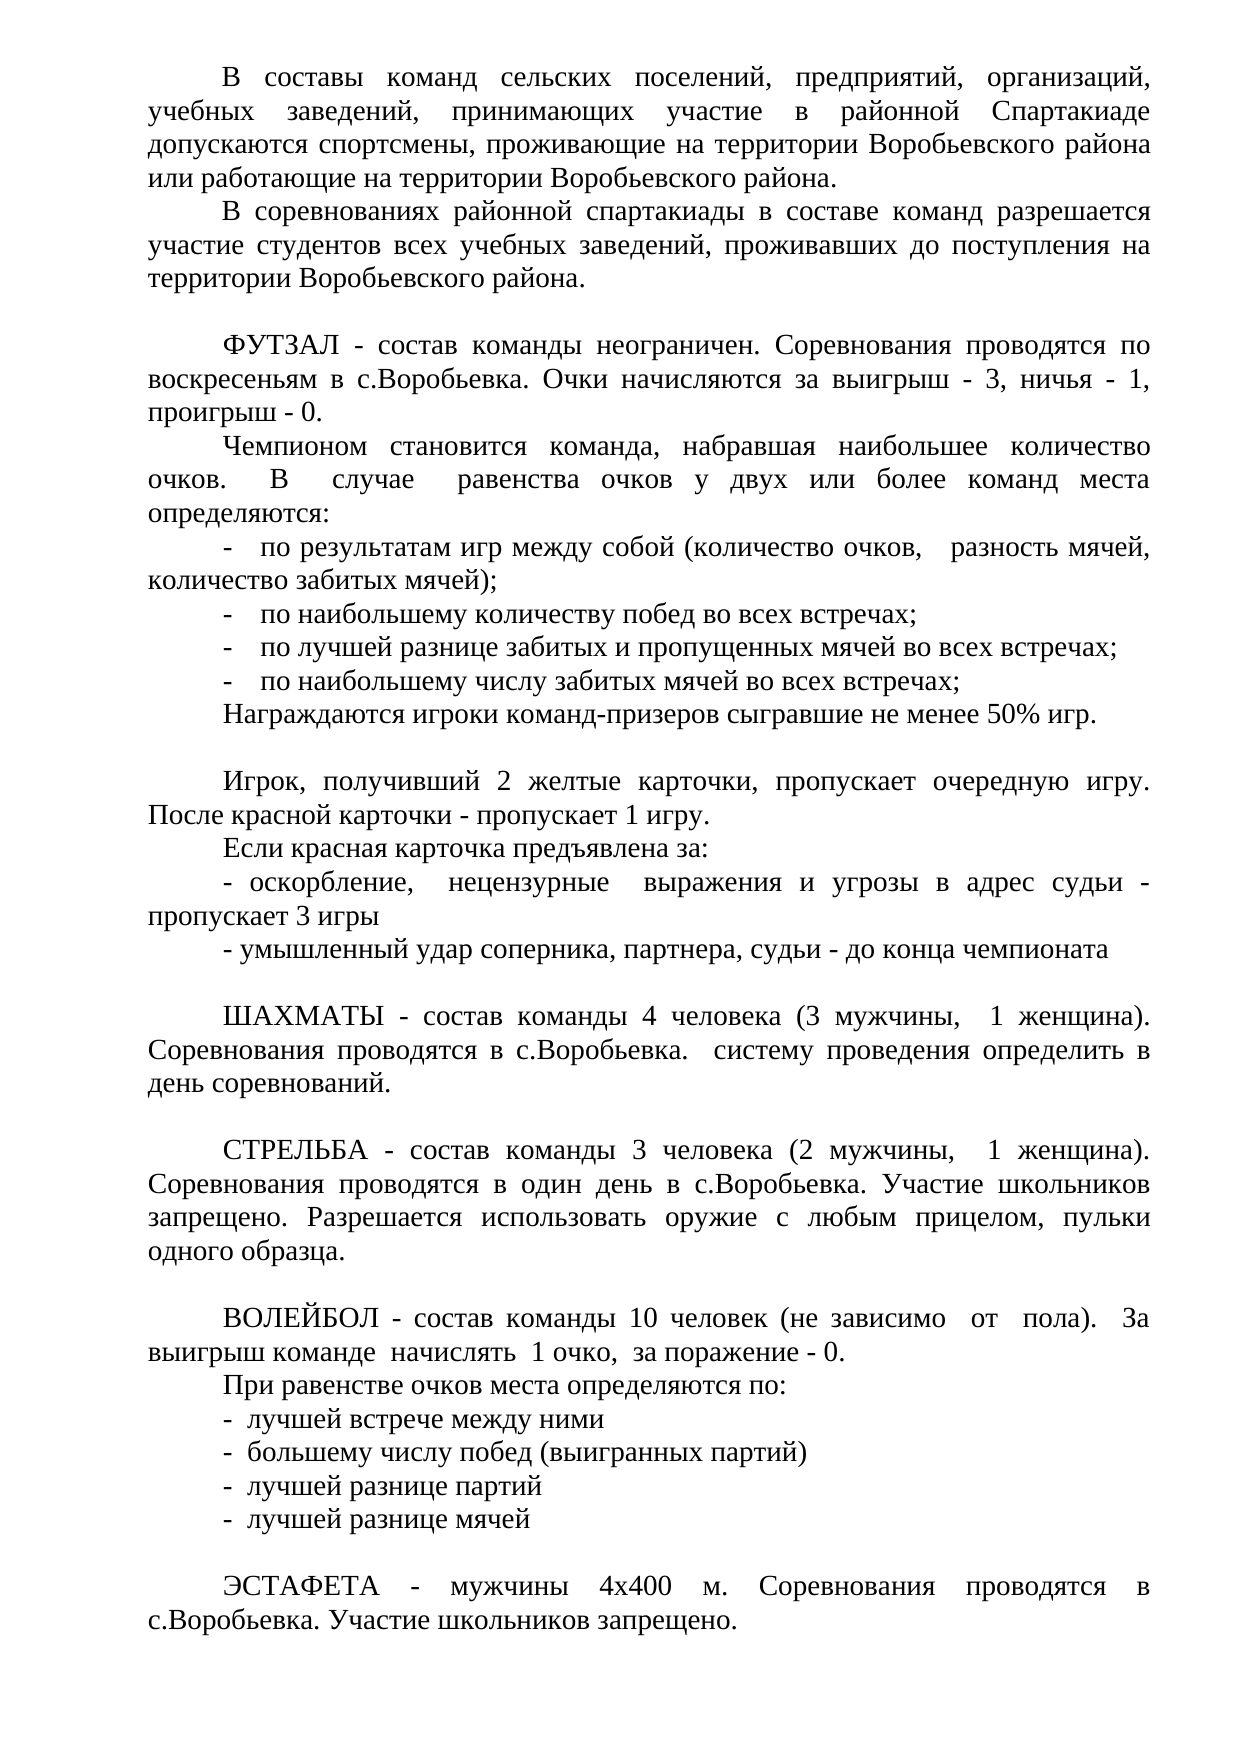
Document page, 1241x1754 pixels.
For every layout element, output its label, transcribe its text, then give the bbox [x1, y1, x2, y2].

text Награждаются игроки команд-призеров сыгравшие не менее 50% игр. [223, 696, 1152, 730]
text ВОЛЕЙБОЛ - состав команды 10 человек (не зависимо от пола). За выигрыш команде начислять 1 очко, за поражение - 0. [148, 1300, 1152, 1367]
text При равенстве очков места определяются по: [148, 1367, 1152, 1401]
text ФУТЗАЛ - состав команды неограничен. Соревнования проводятся по воскресеньям в с.Воробьевка. Очки начисляются за выигрыш - 3, ничья - 1, проигрыш - 0. [148, 327, 1152, 428]
list по наибольшему количеству побед во всех встречах; [148, 596, 1152, 629]
text ЭСТАФЕТА - мужчины 4х400 м. Соревнования проводятся в с.Воробьевка. Участие школьников запрещено. [148, 1568, 1152, 1636]
text Если красная карточка предъявлена за: [148, 831, 1152, 864]
text В соревнованиях районной спартакиады в составе команд разрешается участие студентов всех учебных заведений, проживавших до поступления на территории Воробьевского района. [148, 193, 1152, 294]
text - умышленный удар соперника, партнера, судьи - до конца чемпионата [148, 931, 1152, 965]
text - лучшей разнице партий [148, 1468, 1152, 1501]
list по наибольшему числу забитых мячей во всех встречах; [148, 663, 1152, 696]
text - оскорбление, нецензурные выражения и угрозы в адрес судьи - пропускает 3 игры [148, 864, 1152, 931]
list по результатам игр между собой (количество очков, разность мячей, количество забитых мячей); [148, 529, 1152, 596]
text - большему числу побед (выигранных партий) [148, 1434, 1152, 1468]
text ШАХМАТЫ - состав команды 4 человека (3 мужчины, 1 женщина). Соревнования проводятся в с.Воробьевка. систему проведения определить в день соревнований. [148, 998, 1152, 1099]
text - лучшей встрече между ними [148, 1401, 1152, 1434]
text Чемпионом становится команда, набравшая наибольшее количество очков. В случае равенства очков у двух или более команд места определяются: [148, 428, 1152, 529]
text Игрок, получивший 2 желтые карточки, пропускает очередную игру. После красной карточки - пропускает 1 игру. [148, 763, 1152, 831]
text В составы команд сельских поселений, предприятий, организаций, учебных заведений, принимающих участие в районной Спартакиаде допускаются спортсмены, проживающие на территории Воробьевского района или работающие на территории Воробьевского района. [148, 59, 1152, 193]
text СТРЕЛЬБА - состав команды 3 человека (2 мужчины, 1 женщина). Соревнования проводятся в один день в с.Воробьевка. Участие школьников запрещено. Разрешается использовать оружие с любым прицелом, пульки одного образца. [148, 1132, 1152, 1267]
text - лучшей разнице мячей [148, 1501, 1152, 1535]
list по лучшей разнице забитых и пропущенных мячей во всех встречах; [148, 629, 1152, 663]
